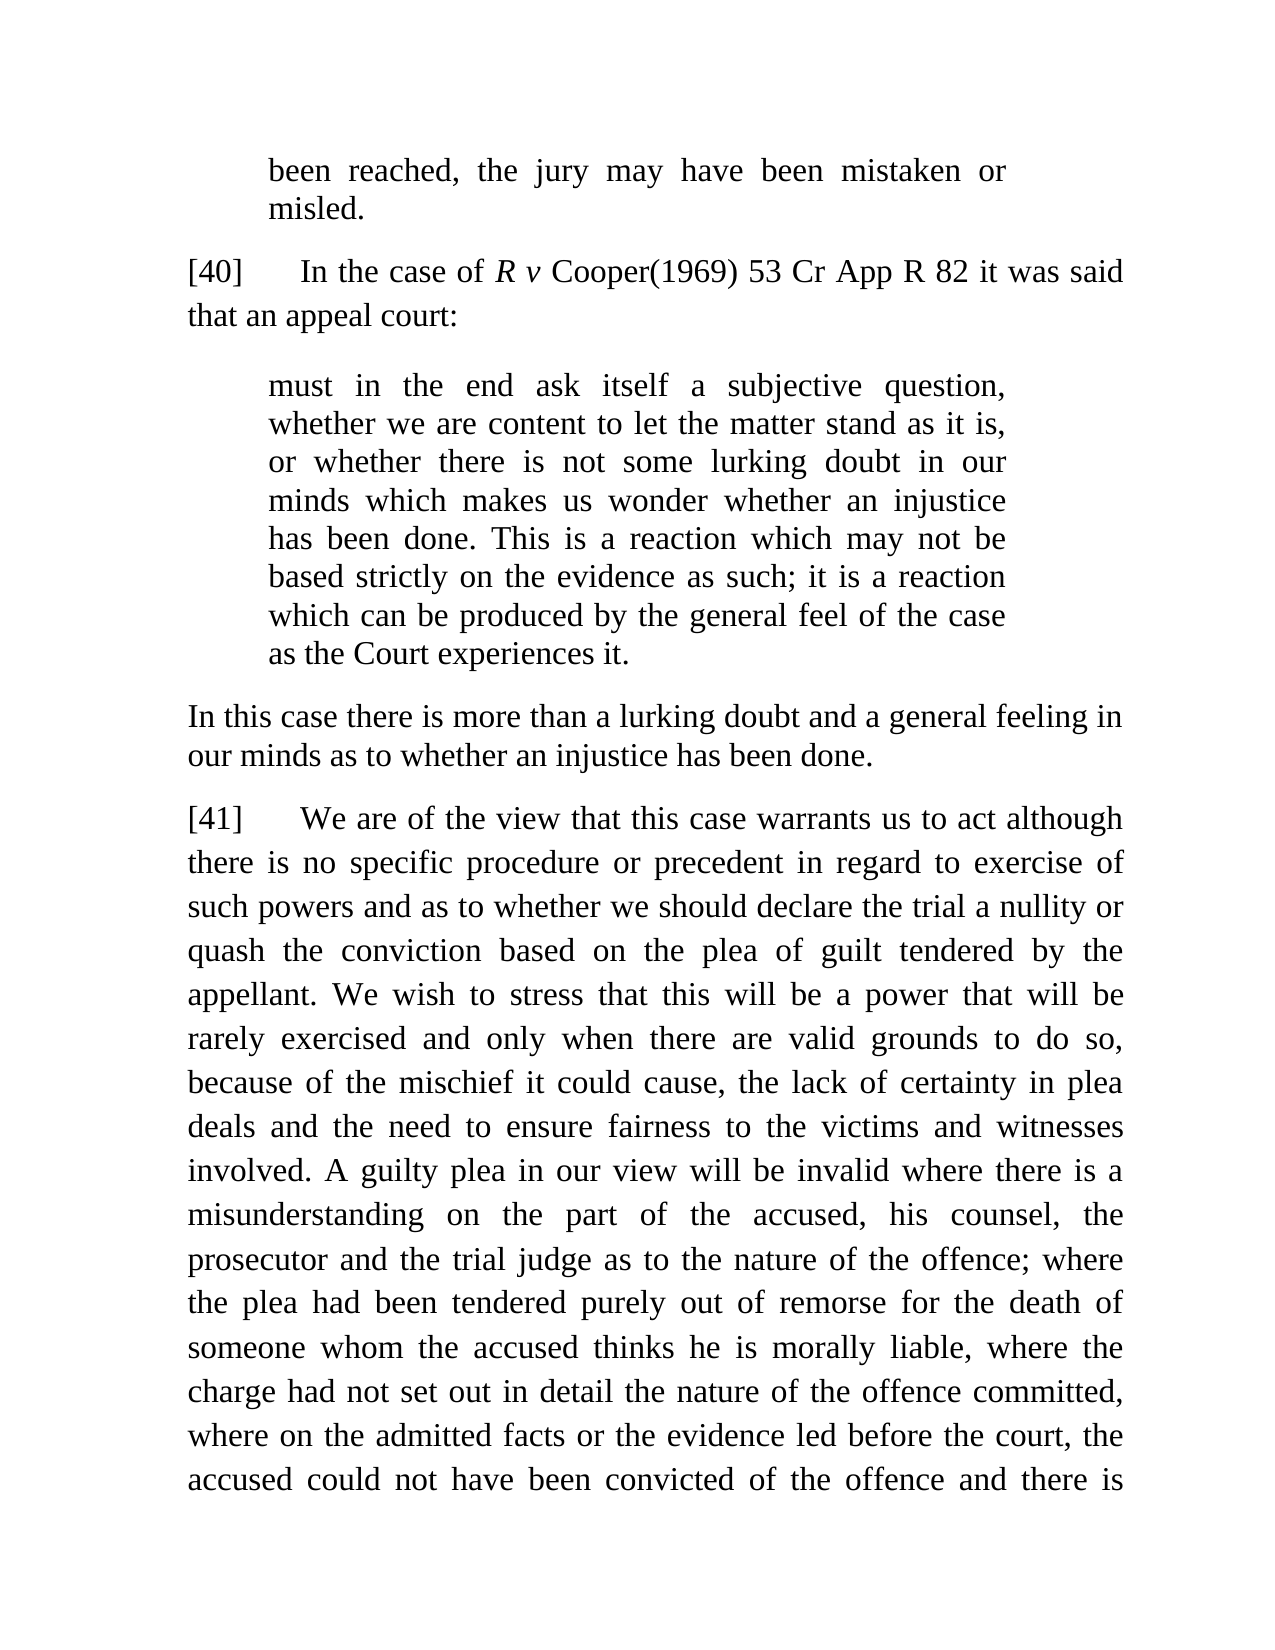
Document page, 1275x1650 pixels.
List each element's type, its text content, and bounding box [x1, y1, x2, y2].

text In this case there is more than a lurking doubt and a general feeling in our minds as to whether an injustice has been done. [187, 696, 1125, 773]
list In the case of R v Cooper(1969) 53 Cr App R 82 it was said that an appeal court: [187, 252, 1125, 334]
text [268, 150, 1007, 227]
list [187, 798, 1125, 1497]
text must in the end ask itself a subjective question, whether we are content to let the matter stand as it is, or whether there is not some lurking doubt in our minds which makes us wonder whether an injustice has been done. This is a reaction which may not be based strictly on the evidence as such; it is a reaction which can be produced by the general feel of the case as the Court experiences it. [268, 365, 1007, 671]
